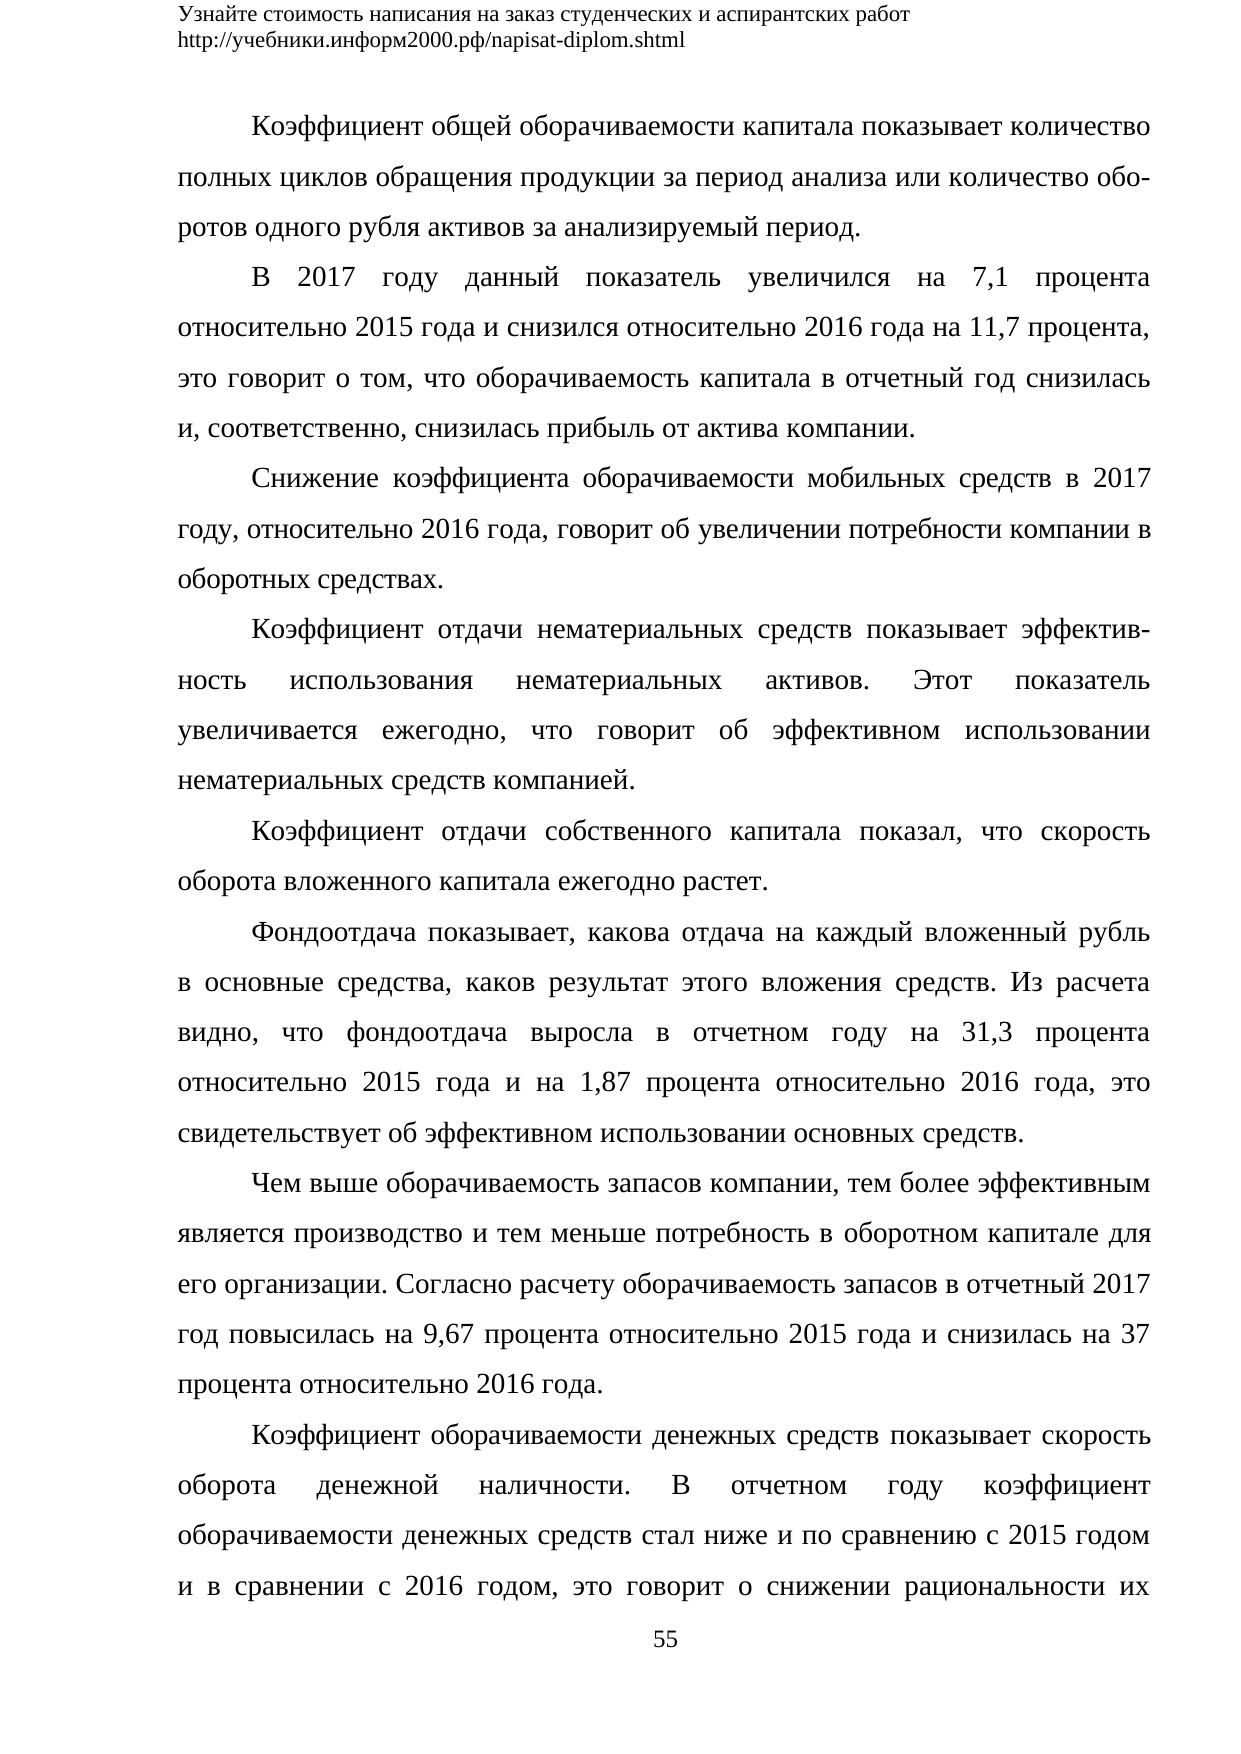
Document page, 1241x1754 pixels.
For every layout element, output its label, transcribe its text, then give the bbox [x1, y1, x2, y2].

text Коэффициент общей оборачиваемости капитала показывает количество полных циклов обращения продукции за период анализа или количество обо- ротов одного рубля активов за анализируемый период. [177, 108, 1151, 242]
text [177, 1417, 1151, 1601]
text Снижение коэффициента оборачиваемости мобильных средств в 2017 году, относительно 2016 года, говорит об увеличении потребности компании в оборотных средствах. [177, 461, 1151, 595]
text Коэффициент отдачи нематериальных средств показывает эффектив- ность использования нематериальных активов. Этот показатель увеличивается ежегодно, что говорит об эффективном использовании нематериальных средств компанией. [177, 612, 1151, 796]
text Коэффициент отдачи собственного капитала показал, что скорость оборота вложенного капитала ежегодно растет. [177, 813, 1151, 897]
text Чем выше оборачиваемость запасов компании, тем более эффективным является производство и тем меньше потребность в оборотном капитале для его организации. Согласно расчету оборачиваемость запасов в отчетный 2017 год повысилась на 9,67 процента относительно 2015 года и снизилась на 37 процента относительно 2016 года. [177, 1165, 1151, 1400]
text В 2017 году данный показатель увеличился на 7,1 процента относительно 2015 года и снизился относительно 2016 года на 11,7 процента, это говорит о том, что оборачиваемость капитала в отчетный год снизилась и, соответственно, снизилась прибыль от актива компании. [177, 259, 1151, 444]
text Фондоотдача показывает, какова отдача на каждый вложенный рубль в основные средства, каков результат этого вложения средств. Из расчета видно, что фондоотдача выросла в отчетном году на 31,3 процента относительно 2015 года и на 1,87 процента относительно 2016 года, это свидетельствует об эффективном использовании основных средств. [177, 914, 1151, 1148]
